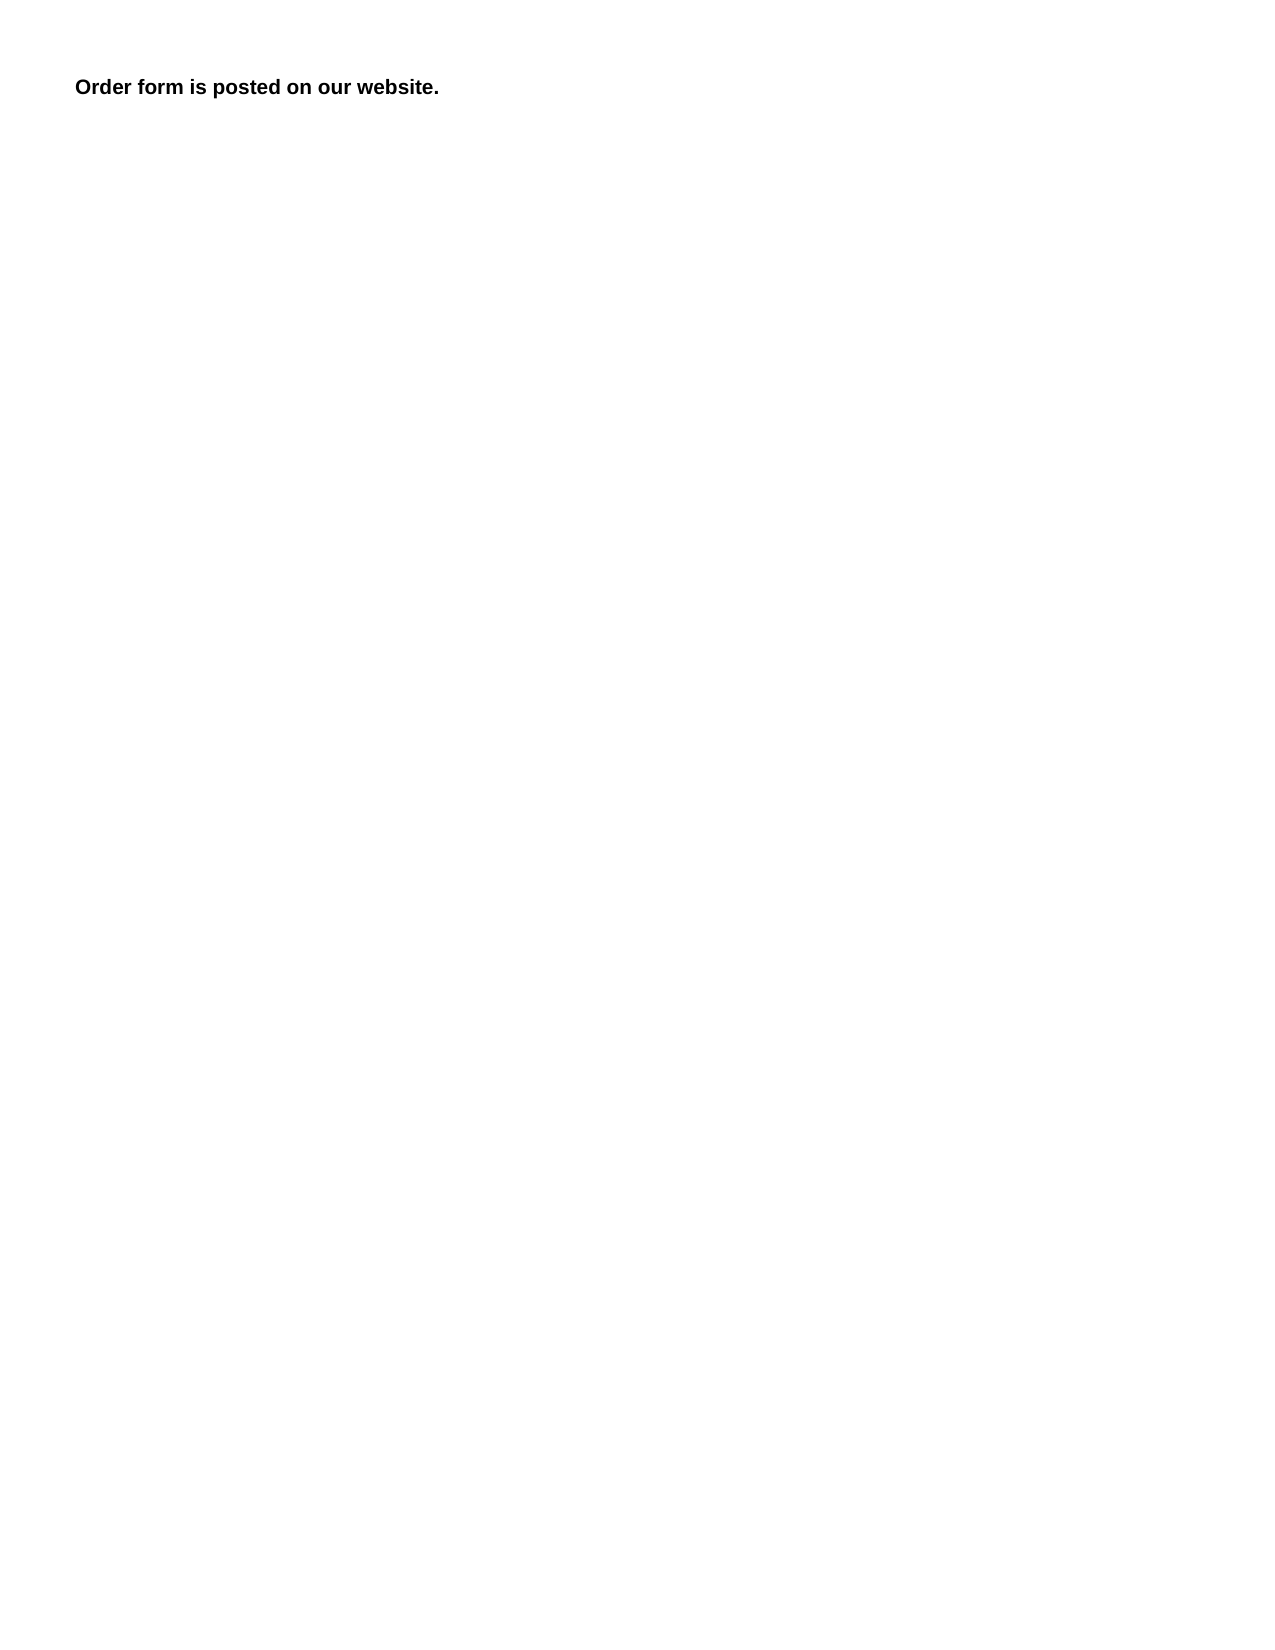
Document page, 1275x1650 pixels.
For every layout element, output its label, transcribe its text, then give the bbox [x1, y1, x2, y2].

text Order form is posted on our website. [75, 75, 600, 99]
